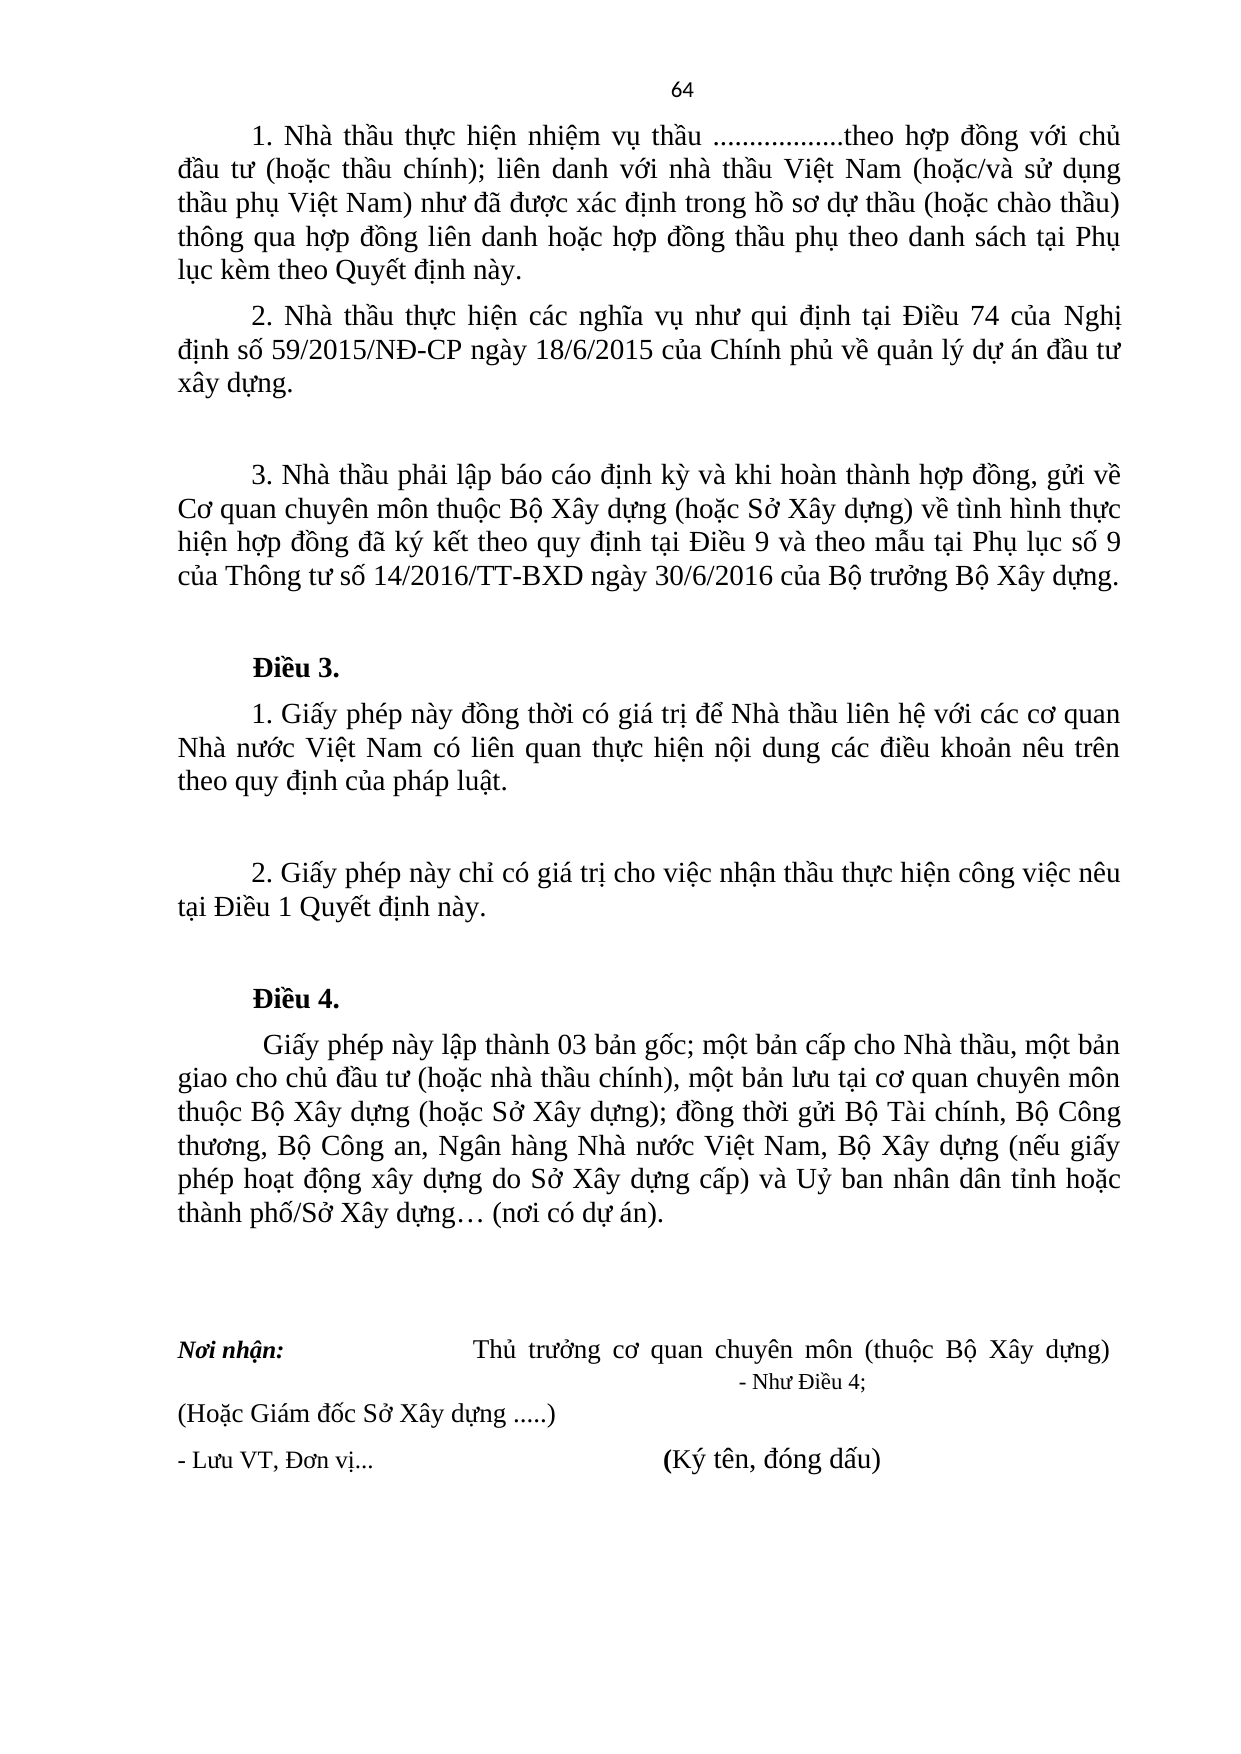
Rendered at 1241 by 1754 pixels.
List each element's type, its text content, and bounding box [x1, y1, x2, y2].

text Điều 3. [177, 650, 1122, 684]
text 2. Nhà thầu thực hiện các nghĩa vụ như qui định tại Điều 74 của Nghị định số 59/2015/NĐ-CP ngày 18/6/2015 của Chính phủ về quản lý dự án đầu tư xây dựng. [177, 298, 1122, 399]
text 3. Nhà thầu phải lập báo cáo định kỳ và khi hoàn thành hợp đồng, gửi về Cơ quan chuyên môn thuộc Bộ Xây dựng (hoặc Sở Xây dựng) về tình hình thực hiện hợp đồng đã ký kết theo quy định tại Điều 9 và theo mẫu tại Phụ lục số 9 của Thông tư số 14/2016/TT-BXD ngày 30/6/2016 của Bộ trưởng Bộ Xây dựng. [177, 457, 1122, 592]
text - Lưu VT, Đơn vị... (Ký tên, đóng dấu) [177, 1441, 1122, 1475]
text Nơi nhận: Thủ trưởng cơ quan chuyên môn (thuộc Bộ Xây dựng) - Như Điều 4; (Hoặc Giám đốc Sở Xây dựng .....) [177, 1333, 1122, 1429]
text Điều 4. [177, 981, 1122, 1014]
text 1. Giấy phép này đồng thời có giá trị để Nhà thầu liên hệ với các cơ quan Nhà nước Việt Nam có liên quan thực hiện nội dung các điều khoản nêu trên theo quy định của pháp luật. [177, 696, 1122, 797]
text 1. Nhà thầu thực hiện nhiệm vụ thầu ..................theo hợp đồng với chủ đầu tư (hoặc thầu chính); liên danh với nhà thầu Việt Nam (hoặc/và sử dụng thầu phụ Việt Nam) như đã được xác định trong hồ sơ dự thầu (hoặc chào thầu) thông qua hợp đồng liên danh hoặc hợp đồng thầu phụ theo danh sách tại Phụ lục kèm theo Quyết định này. [177, 118, 1122, 286]
text 2. Giấy phép này chỉ có giá trị cho việc nhận thầu thực hiện công việc nêu tại Điều 1 Quyết định này. [177, 855, 1122, 922]
text Giấy phép này lập thành 03 bản gốc; một bản cấp cho Nhà thầu, một bản giao cho chủ đầu tư (hoặc nhà thầu chính), một bản lưu tại cơ quan chuyên môn thuộc Bộ Xây dựng (hoặc Sở Xây dựng); đồng thời gửi Bộ Tài chính, Bộ Công thương, Bộ Công an, Ngân hàng Nhà nước Việt Nam, Bộ Xây dựng (nếu giấy phép hoạt động xây dựng do Sở Xây dựng cấp) và Uỷ ban nhân dân tỉnh hoặc thành phố/Sở Xây dựng… (nơi có dự án). [177, 1027, 1122, 1228]
